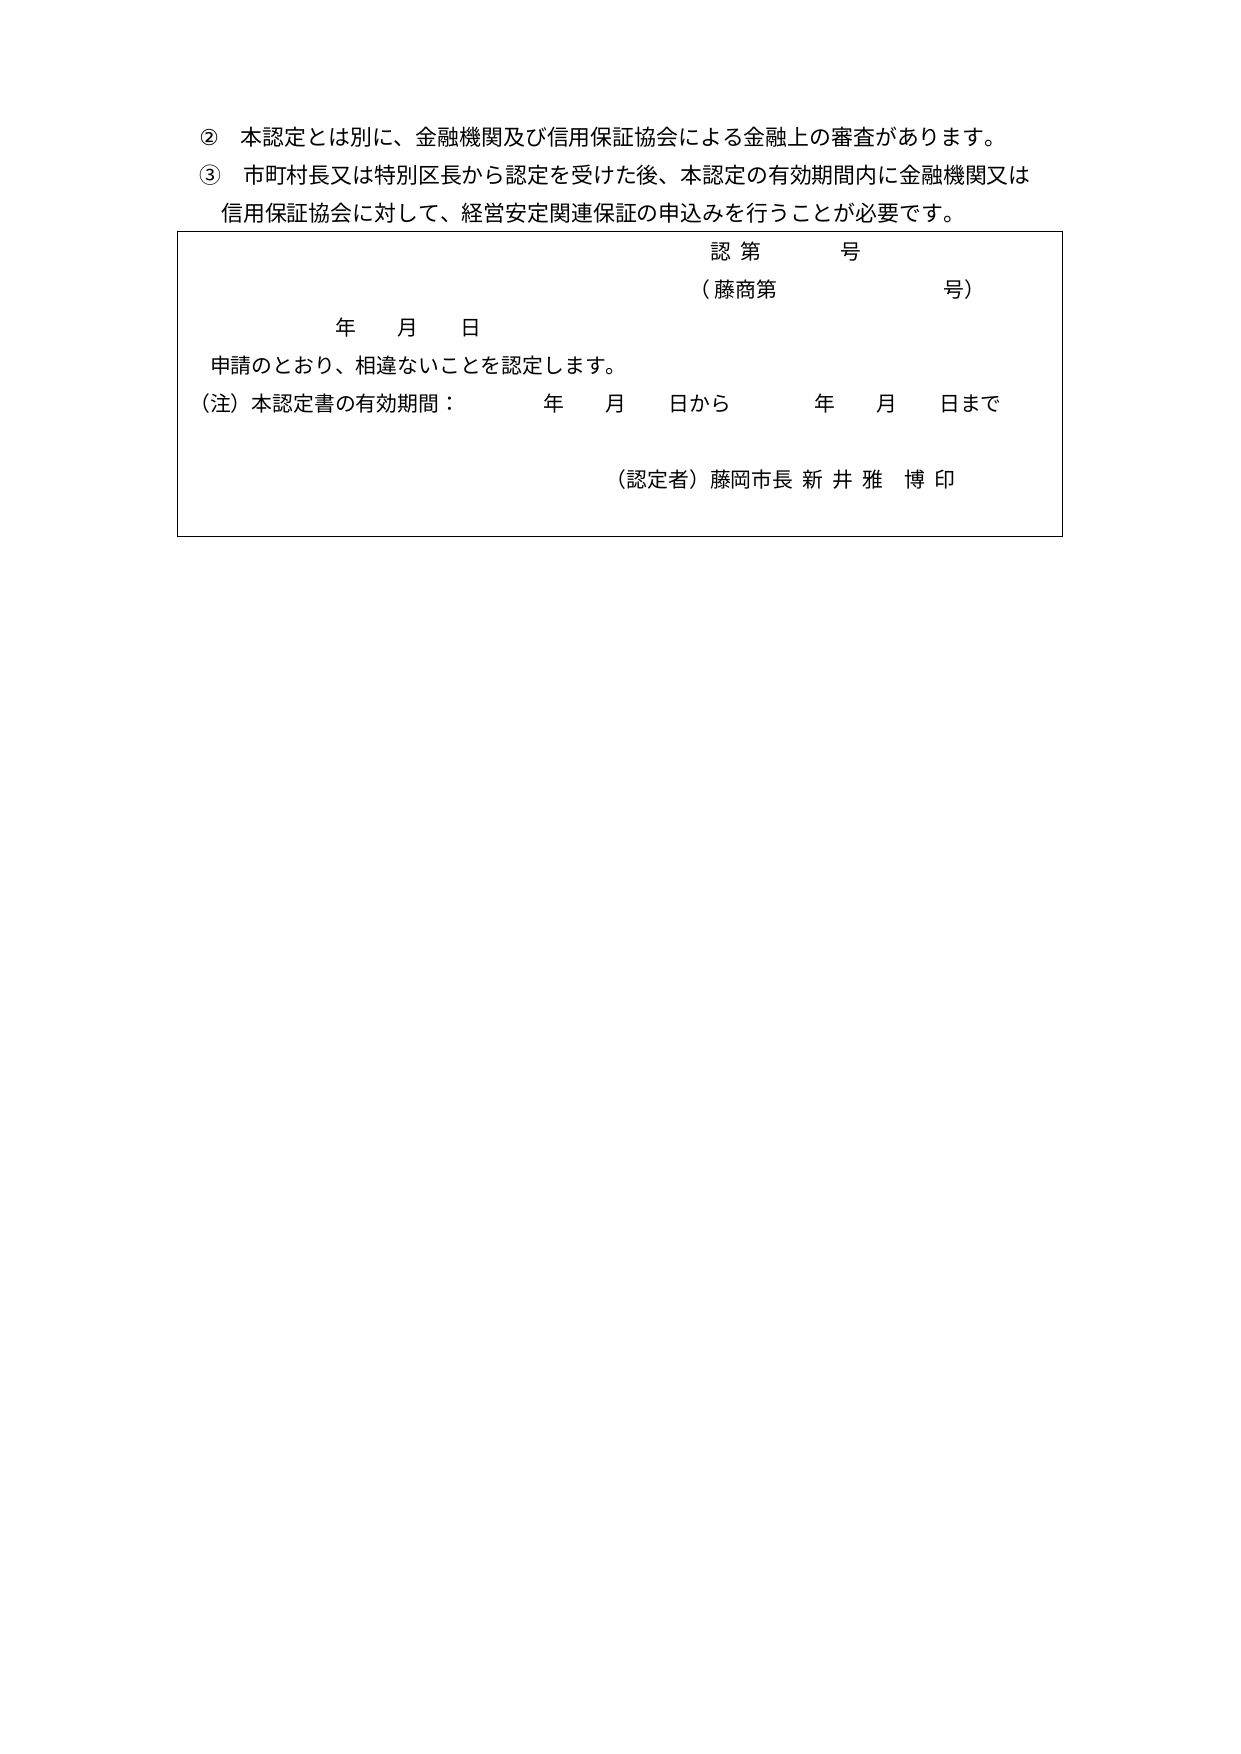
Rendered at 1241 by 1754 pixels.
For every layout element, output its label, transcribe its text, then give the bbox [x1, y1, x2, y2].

text ③ 市町村長又は特別区長から認定を受けた後、本認定の有効期間内に金融機関又は [177, 154, 1063, 193]
text 信用保証協会に対して、経営安定関連保証の申込みを行うことが必要です。 [221, 193, 1063, 231]
text ② 本認定とは別に、金融機関及び信用保証協会による金融上の審査があります。 [177, 117, 1063, 154]
table_header 認 第 号 （ 藤商第 号） 年 月 日 申請のとおり、相違ないことを認定します。 （注）本認定書の有効期間： 年 月 日から 年 月 日まで （認定者）藤岡市長 新 井 雅 博 印 [178, 232, 1062, 536]
